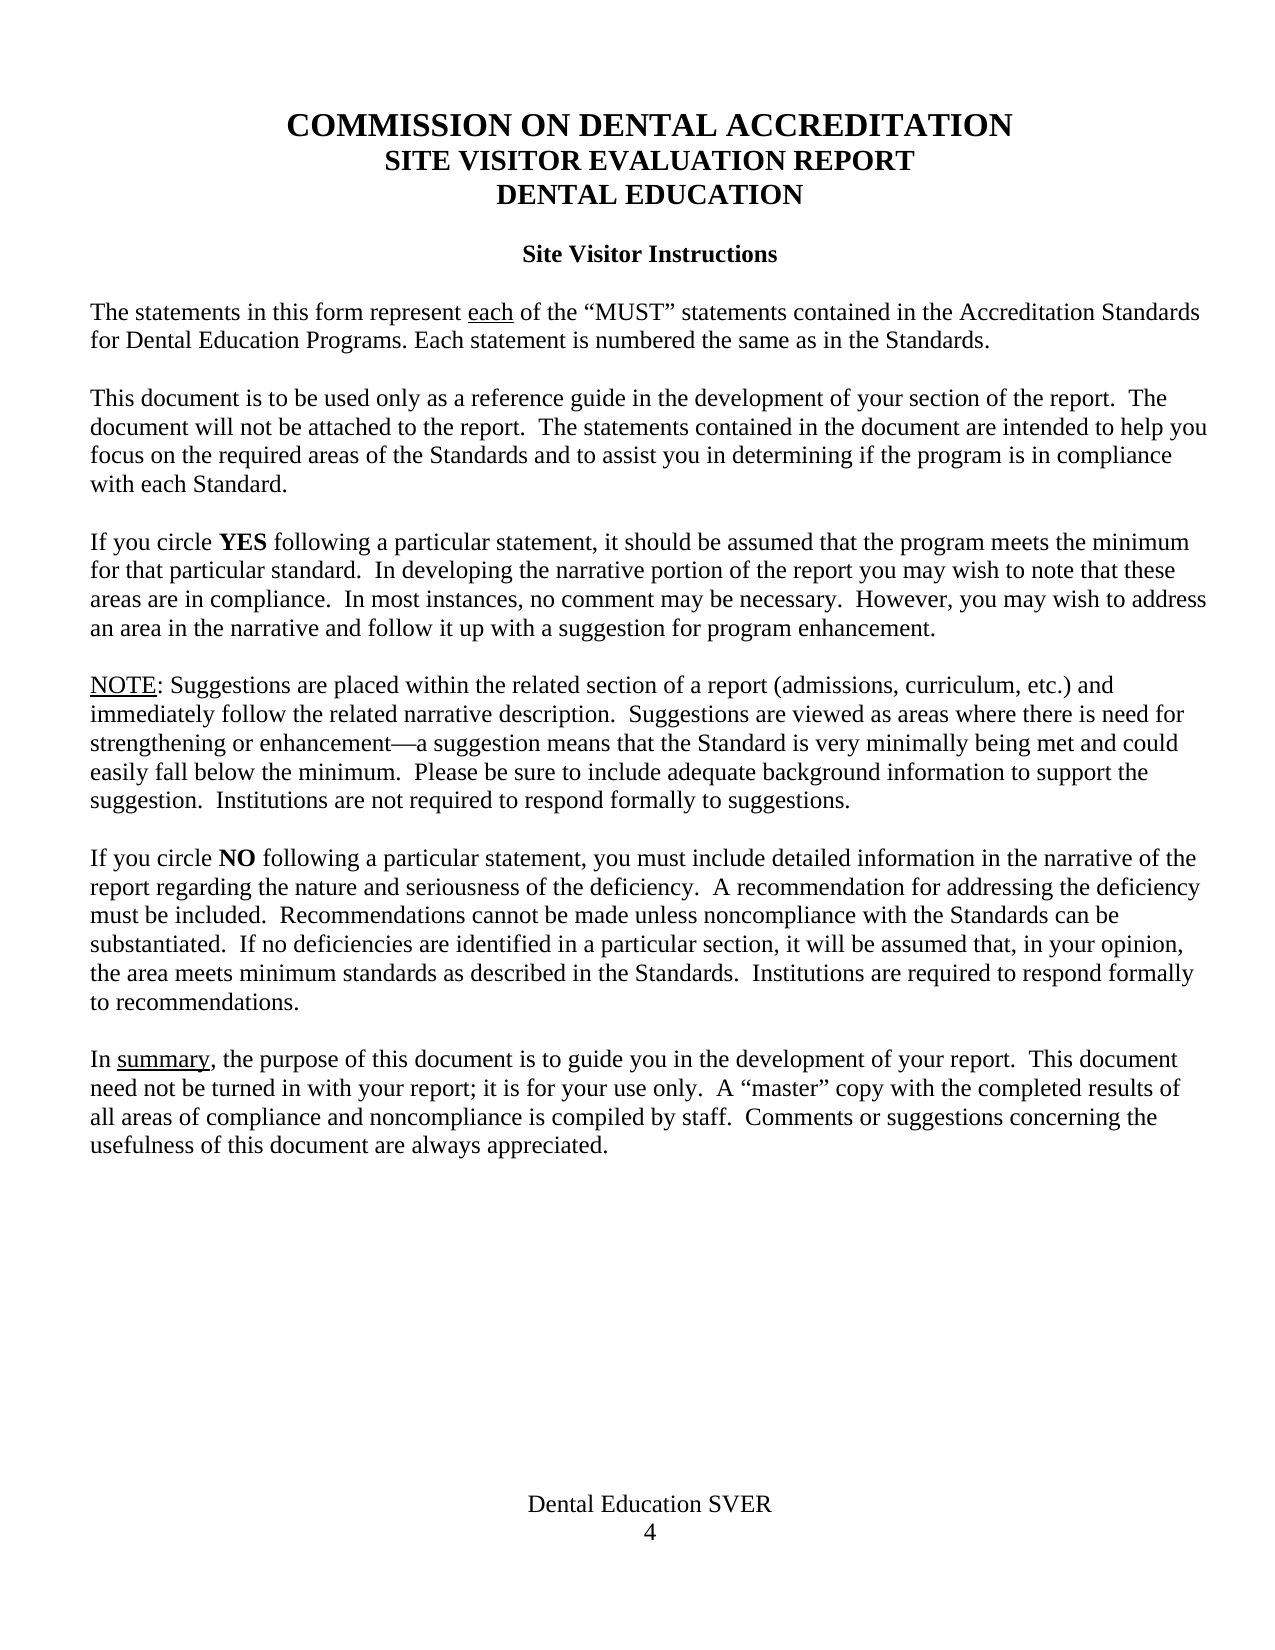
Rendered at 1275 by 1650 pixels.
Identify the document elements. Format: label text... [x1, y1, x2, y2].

text Site Visitor Instructions [90, 239, 1209, 268]
text If you circle YES following a particular statement, it should be assumed that the program meets the minimum for that particular standard. In developing the narrative portion of the report you may wish to note that these areas are in compliance. In most instances, no comment may be necessary. However, you may wish to address an area in the narrative and follow it up with a suggestion for program enhancement. [90, 527, 1209, 642]
text In summary, the purpose of this document is to guide you in the development of your report. This document need not be turned in with your report; it is for your use only. A “master” copy with the completed results of all areas of compliance and noncompliance is compiled by staff. Comments or suggestions concerning the usefulness of this document are always appreciated. [90, 1044, 1209, 1159]
text If you circle NO following a particular statement, you must include detailed information in the narrative of the report regarding the nature and seriousness of the deficiency. A recommendation for addressing the deficiency must be included. Recommendations cannot be made unless noncompliance with the Standards can be substantiated. If no deficiencies are identified in a particular section, it will be assumed that, in your opinion, the area meets minimum standards as described in the Standards. Institutions are required to respond formally to recommendations. [90, 843, 1209, 1015]
text NOTE: Suggestions are placed within the related section of a report (admissions, curriculum, etc.) and immediately follow the related narrative description. Suggestions are viewed as areas where there is need for strengthening or enhancement—a suggestion means that the Standard is very minimally being met and could easily fall below the minimum. Please be sure to include adequate background information to support the suggestion. Institutions are not required to respond formally to suggestions. [90, 670, 1209, 814]
text SITE VISITOR EVALUATION REPORT [90, 143, 1209, 177]
text DENTAL EDUCATION [90, 177, 1209, 210]
text This document is to be used only as a reference guide in the development of your section of the report. The document will not be attached to the report. The statements contained in the document are intended to help you focus on the required areas of the Standards and to assist you in determining if the program is in compliance with each Standard. [90, 383, 1209, 498]
text The statements in this form represent each of the “MUST” statements contained in the Accreditation Standards for Dental Education Programs. Each statement is numbered the same as in the Standards. [90, 297, 1209, 354]
title COMMISSION ON DENTAL ACCREDITATION [90, 105, 1209, 143]
